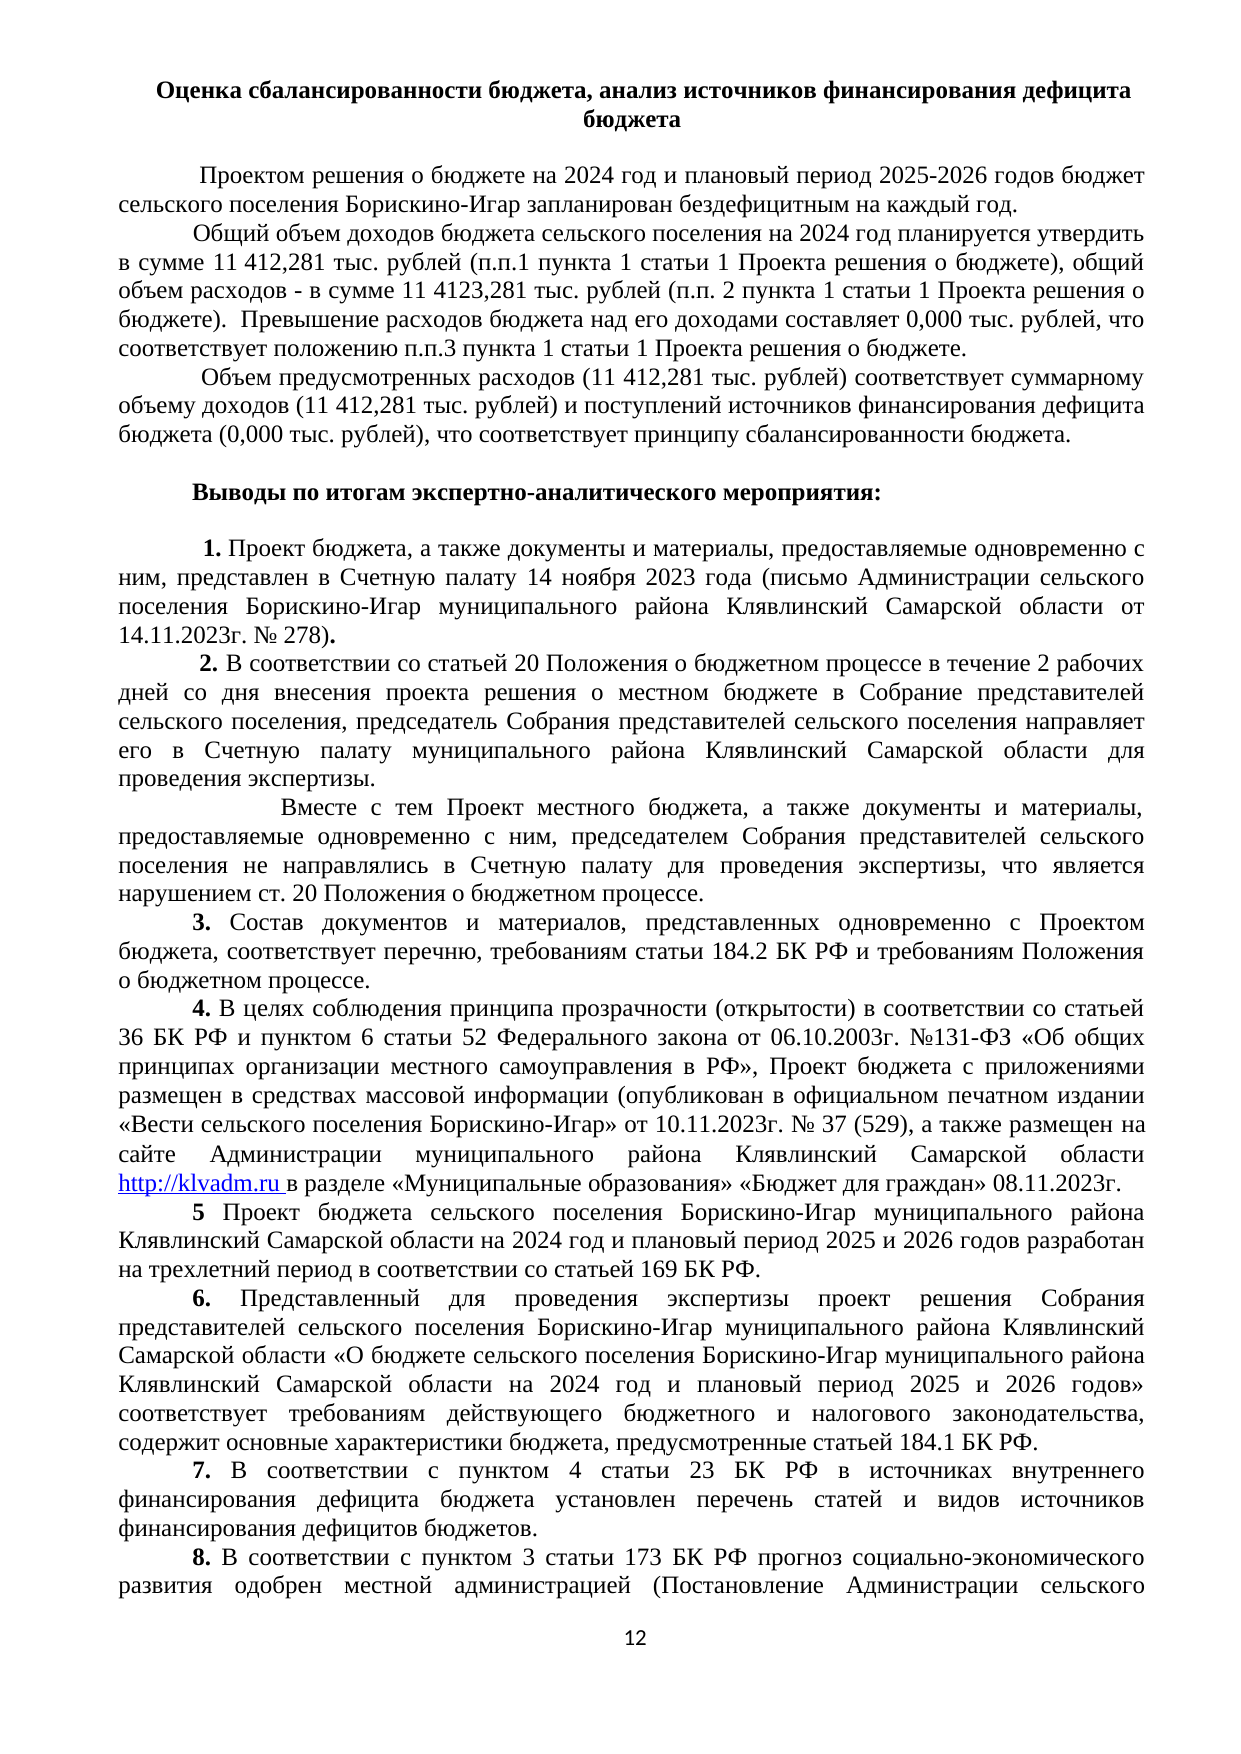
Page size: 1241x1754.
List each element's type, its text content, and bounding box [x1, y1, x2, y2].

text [118, 1542, 1146, 1599]
text 6. Представленный для проведения экспертизы проект решения Собрания представителей сельского поселения Борискино-Игар муниципального района Клявлинский Самарской области «О бюджете сельского поселения Борискино-Игар муниципального района Клявлинский Самарской области на 2024 год и плановый период 2025 и 2026 годов» соответствует требованиям действующего бюджетного и налогового законодательства, содержит основные характеристики бюджета, предусмотренные статьей 184.1 БК РФ. [118, 1283, 1146, 1456]
text Объем предусмотренных расходов (11 412,281 тыс. рублей) соответствует суммарному объему доходов (11 412,281 тыс. рублей) и поступлений источников финансирования дефицита бюджета (0,000 тыс. рублей), что соответствует принципу сбалансированности бюджета. [118, 362, 1146, 448]
text 7. В соответствии с пунктом 4 статьи 23 БК РФ в источниках внутреннего финансирования дефицита бюджета установлен перечень статей и видов источников финансирования дефицитов бюджетов. [118, 1456, 1146, 1542]
text 3. Состав документов и материалов, представленных одновременно с Проектом бюджета, соответствует перечню, требованиям статьи 184.2 БК РФ и требованиям Положения о бюджетном процессе. [118, 907, 1146, 993]
text Общий объем доходов бюджета сельского поселения на 2024 год планируется утвердить в сумме 11 412,281 тыс. рублей (п.п.1 пункта 1 статьи 1 Проекта решения о бюджете), общий объем расходов - в сумме 11 4123,281 тыс. рублей (п.п. 2 пункта 1 статьи 1 Проекта решения о бюджете). Превышение расходов бюджета над его доходами составляет 0,000 тыс. рублей, что соответствует положению п.п.3 пункта 1 статьи 1 Проекта решения о бюджете. [118, 218, 1146, 362]
text Выводы по итогам экспертно-аналитического мероприятия: [118, 477, 1146, 506]
text 5 Проект бюджета сельского поселения Борискино-Игар муниципального района Клявлинский Самарской области на 2024 год и плановый период 2025 и 2026 годов разработан на трехлетний период в соответствии со статьей 169 БК РФ. [118, 1197, 1146, 1283]
text Оценка сбалансированности бюджета, анализ источников финансирования дефицита бюджета [118, 75, 1146, 132]
text 1. Проект бюджета, а также документы и материалы, предоставляемые одновременно с ним, представлен в Счетную палату 14 ноября 2023 года (письмо Администрации сельского поселения Борискино-Игар муниципального района Клявлинский Самарской области от 14.11.2023г. № 278). [118, 533, 1146, 648]
text Вместе с тем Проект местного бюджета, а также документы и материалы, предоставляемые одновременно с ним, председателем Собрания представителей сельского поселения не направлялись в Счетную палату для проведения экспертизы, что является нарушением ст. 20 Положения о бюджетном процессе. [118, 792, 1146, 907]
text 2. В соответствии со статьей 20 Положения о бюджетном процессе в течение 2 рабочих дней со дня внесения проекта решения о местном бюджете в Собрание представителей сельского поселения, председатель Собрания представителей сельского поселения направляет его в Счетную палату муниципального района Клявлинский Самарской области для проведения экспертизы. [118, 648, 1146, 792]
text Проектом решения о бюджете на 2024 год и плановый период 2025-2026 годов бюджет сельского поселения Борискино-Игар запланирован бездефицитным на каждый год. [118, 161, 1146, 218]
text 4. В целях соблюдения принципа прозрачности (открытости) в соответствии со статьей 36 БК РФ и пунктом 6 статьи 52 Федерального закона от 06.10.2003г. №131-ФЗ «Об общих принципах организации местного самоуправления в РФ», Проект бюджета с приложениями размещен в средствах массовой информации (опубликован в официальном печатном издании «Вести сельского поселения Борискино-Игар» от 10.11.2023г. № 37 (529), а также размещен на сайте Администрации муниципального района Клявлинский Самарской области http://klvadm.ru в разделе «Муниципальные образования» «Бюджет для граждан» 08.11.2023г. [118, 993, 1146, 1197]
